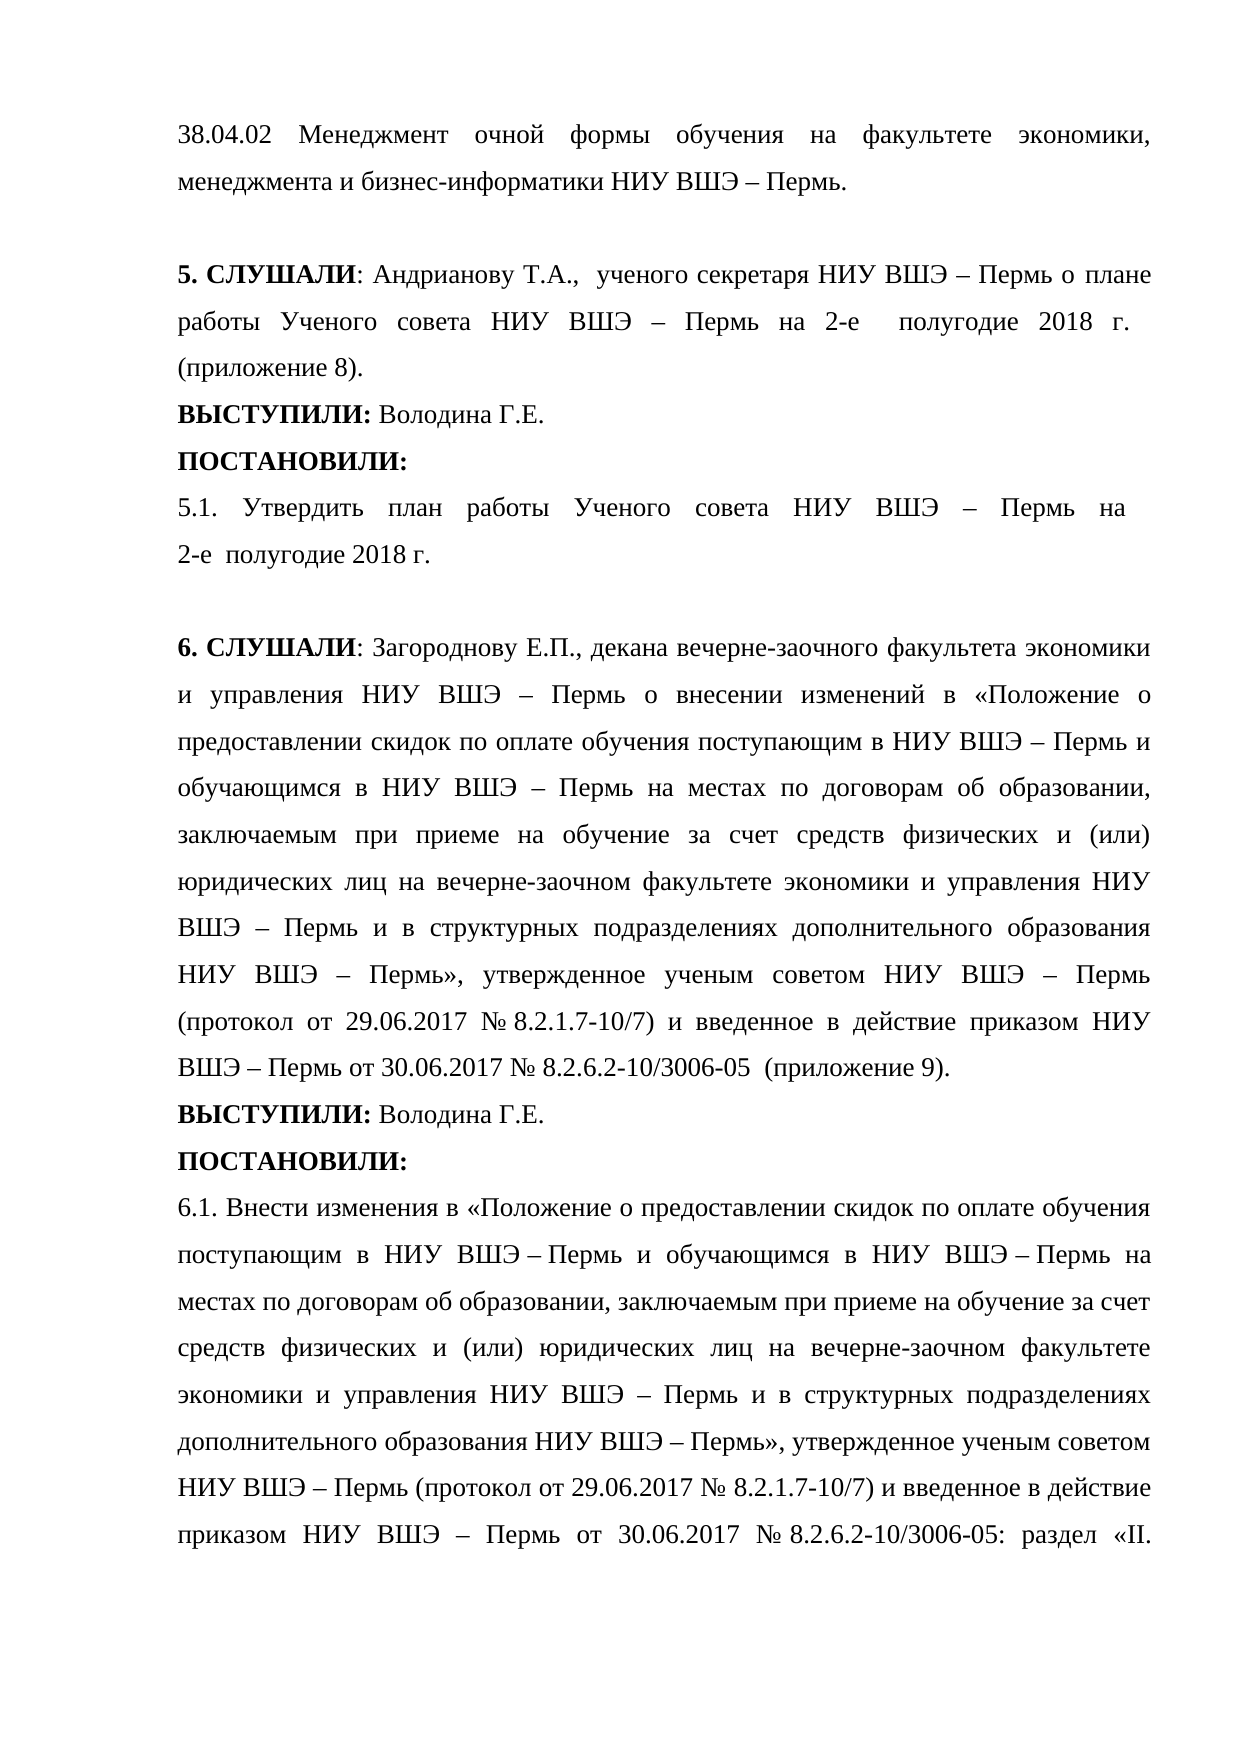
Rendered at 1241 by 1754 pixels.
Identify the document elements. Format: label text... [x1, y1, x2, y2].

text 5.1. Утвердить план работы Ученого совета НИУ ВШЭ – Пермь на 2-е полугодие 2018 г. [177, 491, 1152, 569]
text ПОСТАНОВИЛИ: [177, 445, 1152, 476]
text 5. СЛУШАЛИ: Андрианову Т.А., ученого секретаря НИУ ВШЭ – Пермь о плане работы Ученого совета НИУ ВШЭ – Пермь на 2-е полугодие 2018 г. (приложение 8). [177, 258, 1152, 383]
text ПОСТАНОВИЛИ: [177, 1145, 1152, 1176]
text ВЫСТУПИЛИ: Володина Г.Е. [177, 1098, 1152, 1129]
text ВЫСТУПИЛИ: Володина Г.Е. [177, 398, 1152, 429]
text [177, 118, 1152, 196]
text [177, 1191, 1152, 1549]
text 6. СЛУШАЛИ: Загороднову Е.П., декана вечерне-заочного факультета экономики и управления НИУ ВШЭ – Пермь о внесении изменений в «Положение о предоставлении скидок по оплате обучения поступающим в НИУ ВШЭ – Пермь и обучающимся в НИУ ВШЭ – Пермь на местах по договорам об образовании, заключаемым при приеме на обучение за счет средств физических и (или) юридических лиц на вечерне-заочном факультете экономики и управления НИУ ВШЭ – Пермь и в структурных подразделениях дополнительного образования НИУ ВШЭ – Пермь», утвержденное ученым советом НИУ ВШЭ – Пермь (протокол от 29.06.2017 № 8.2.1.7-10/7) и введенное в действие приказом НИУ ВШЭ – Пермь от 30.06.2017 № 8.2.6.2-10/3006-05 (приложение 9). [177, 631, 1152, 1083]
